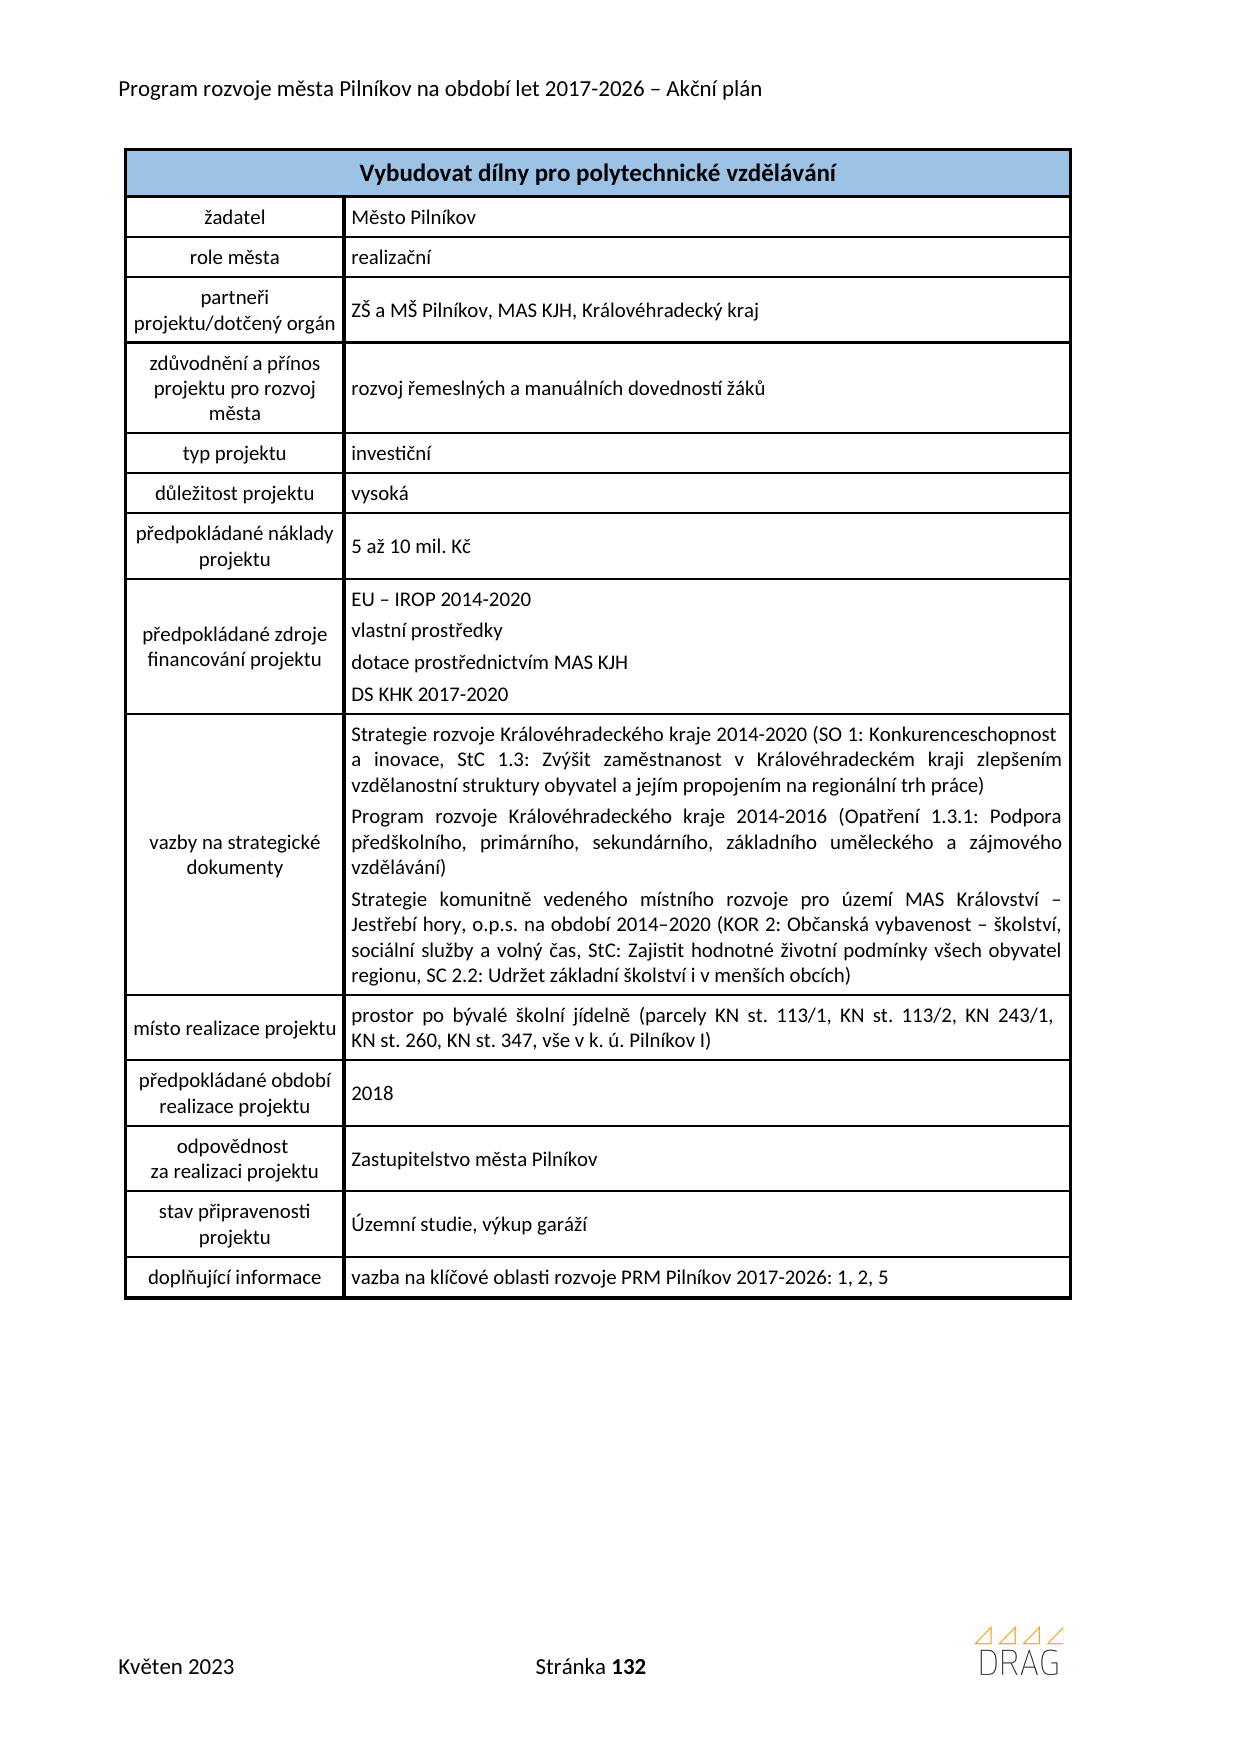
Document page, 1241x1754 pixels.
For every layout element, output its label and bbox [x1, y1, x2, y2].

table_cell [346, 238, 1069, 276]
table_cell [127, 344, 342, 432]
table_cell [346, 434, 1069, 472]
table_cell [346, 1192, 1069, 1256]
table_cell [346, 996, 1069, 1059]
picture [974, 1626, 1064, 1675]
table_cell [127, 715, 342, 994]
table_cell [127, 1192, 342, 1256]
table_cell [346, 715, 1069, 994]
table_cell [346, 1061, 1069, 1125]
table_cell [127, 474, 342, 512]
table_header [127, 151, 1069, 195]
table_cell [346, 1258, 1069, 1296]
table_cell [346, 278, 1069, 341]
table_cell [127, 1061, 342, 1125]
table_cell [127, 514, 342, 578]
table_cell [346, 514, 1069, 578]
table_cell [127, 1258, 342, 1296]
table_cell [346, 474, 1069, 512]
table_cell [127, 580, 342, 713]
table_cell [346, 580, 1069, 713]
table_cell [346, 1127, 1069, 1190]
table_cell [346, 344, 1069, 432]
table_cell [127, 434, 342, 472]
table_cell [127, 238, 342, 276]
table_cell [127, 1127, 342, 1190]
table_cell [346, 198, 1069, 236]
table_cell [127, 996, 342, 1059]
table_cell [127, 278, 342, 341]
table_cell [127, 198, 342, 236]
